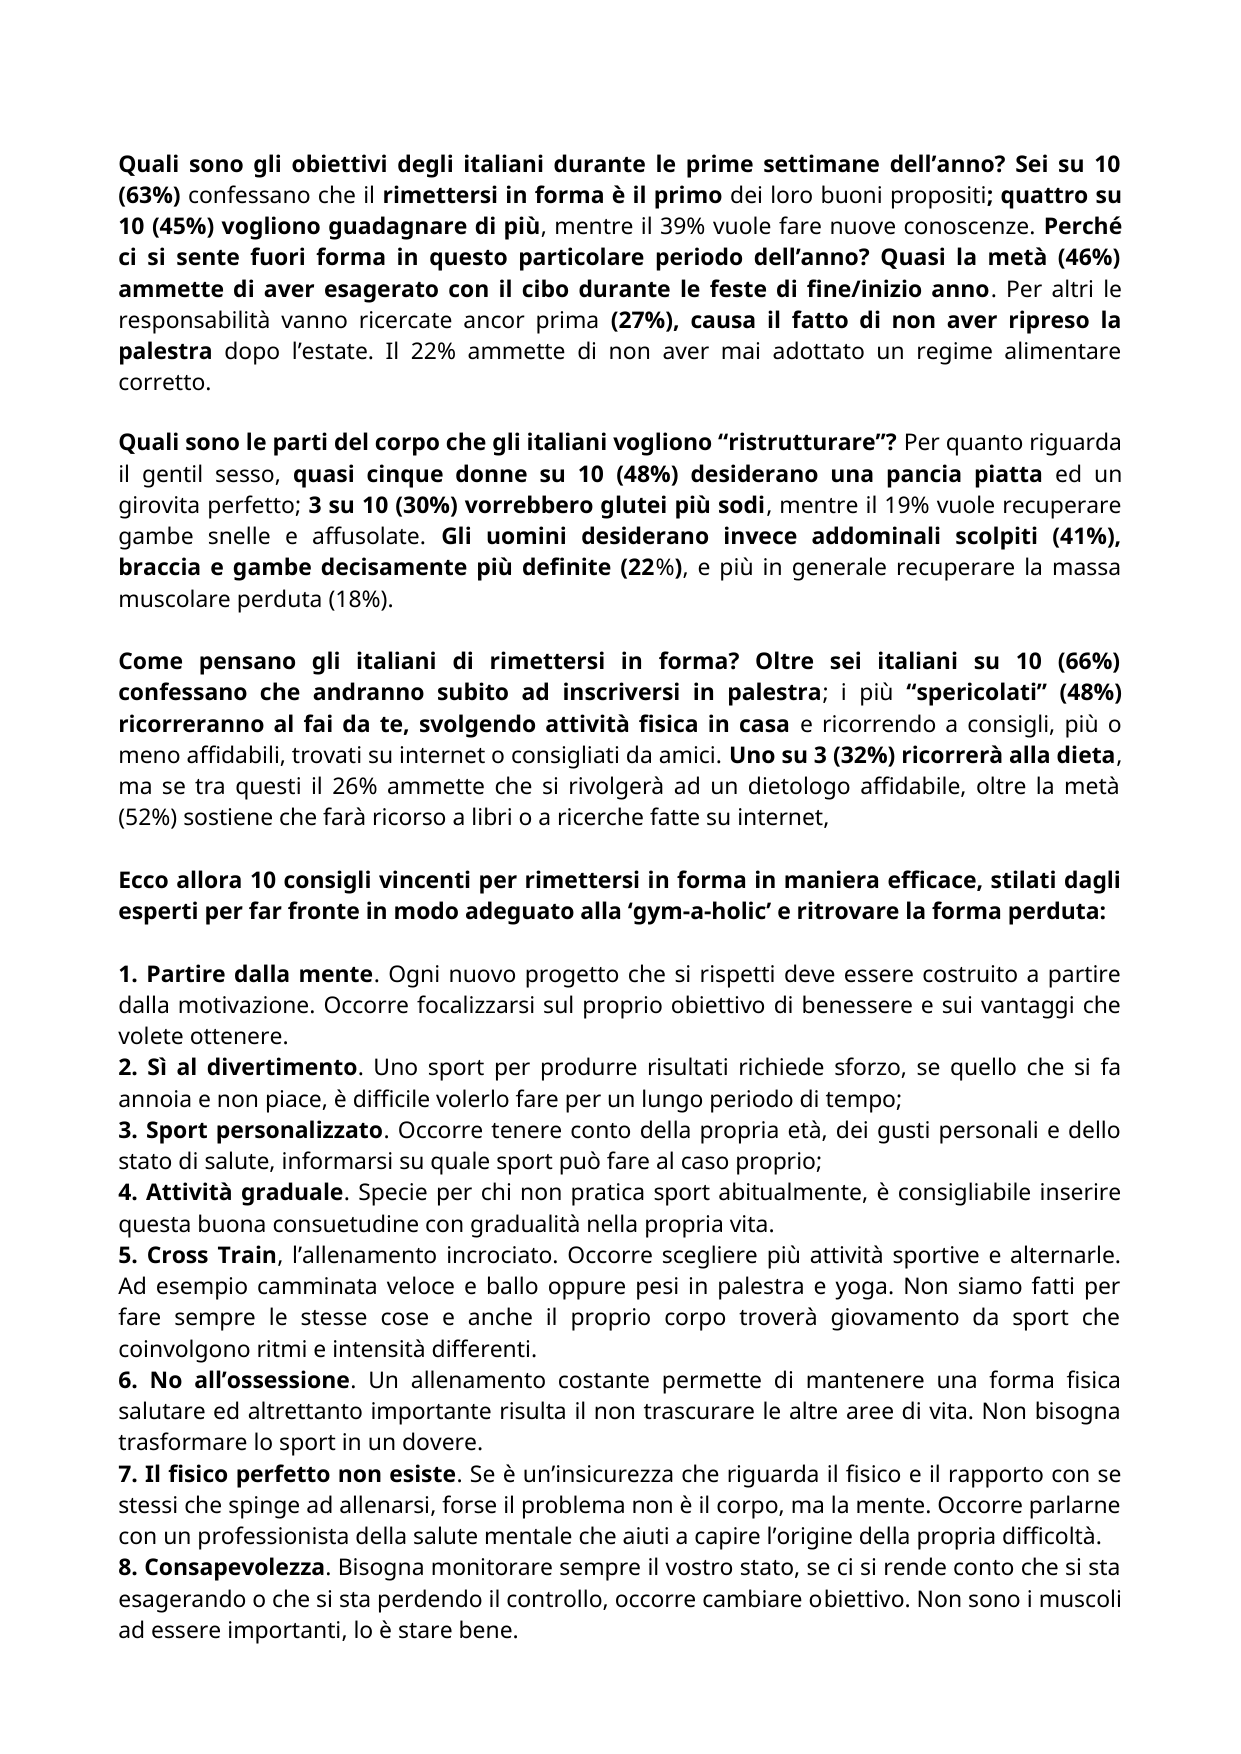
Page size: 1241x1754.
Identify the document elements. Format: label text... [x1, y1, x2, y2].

text Ecco allora 10 consigli vincenti per rimettersi in forma in maniera efficace, stilati dagli esperti per far fronte in modo adeguato alla ‘gym-a-holic’ e ritrovare la forma perduta: [118, 864, 1122, 926]
text 1. Partire dalla mente. Ogni nuovo progetto che si rispetti deve essere costruito a partire dalla motivazione. Occorre focalizzarsi sul proprio obiettivo di benessere e sui vantaggi che volete ottenere. [118, 958, 1122, 1051]
text Come pensano gli italiani di rimettersi in forma? Oltre sei italiani su 10 (66%) confessano che andranno subito ad inscriversi in palestra; i più “spericolati” (48%) ricorreranno al fai da te, svolgendo attività fisica in casa e ricorrendo a consigli, più o meno affidabili, trovati su internet o consigliati da amici. Uno su 3 (32%) ricorrerà alla dieta, ma se tra questi il 26% ammette che si rivolgerà ad un dietologo affidabile, oltre la metà (52%) sostiene che farà ricorso a libri o a ricerche fatte su internet, [118, 645, 1122, 833]
text 7. Il fisico perfetto non esiste. Se è un’insicurezza che riguarda il fisico e il rapporto con se stessi che spinge ad allenarsi, forse il problema non è il corpo, ma la mente. Occorre parlarne con un professionista della salute mentale che aiuti a capire l’origine della propria difficoltà. [118, 1458, 1122, 1551]
text 2. Sì al divertimento. Uno sport per produrre risultati richiede sforzo, se quello che si fa annoia e non piace, è difficile volerlo fare per un lungo periodo di tempo; [118, 1051, 1122, 1114]
text 4. Attività graduale. Specie per chi non pratica sport abitualmente, è consigliabile inserire questa buona consuetudine con gradualità nella propria vita. [118, 1176, 1122, 1239]
text 5. Cross Train, l’allenamento incrociato. Occorre scegliere più attività sportive e alternarle. Ad esempio camminata veloce e ballo oppure pesi in palestra e yoga. Non siamo fatti per fare sempre le stesse cose e anche il proprio corpo troverà giovamento da sport che coinvolgono ritmi e intensità differenti. [118, 1239, 1122, 1364]
text 6. No all’ossessione. Un allenamento costante permette di mantenere una forma fisica salutare ed altrettanto importante risulta il non trascurare le altre aree di vita. Non bisogna trasformare lo sport in un dovere. [118, 1364, 1122, 1458]
text Quali sono gli obiettivi degli italiani durante le prime settimane dell’anno? Sei su 10 (63%) confessano che il rimettersi in forma è il primo dei loro buoni propositi; quattro su 10 (45%) vogliono guadagnare di più, mentre il 39% vuole fare nuove conoscenze. Perché ci si sente fuori forma in questo particolare periodo dell’anno? Quasi la metà (46%) ammette di aver esagerato con il cibo durante le feste di fine/inizio anno. Per altri le responsabilità vanno ricercate ancor prima (27%), causa il fatto di non aver ripreso la palestra dopo l’estate. Il 22% ammette di non aver mai adottato un regime alimentare corretto. [118, 148, 1122, 398]
text Quali sono le parti del corpo che gli italiani vogliono “ristrutturare”? Per quanto riguarda il gentil sesso, quasi cinque donne su 10 (48%) desiderano una pancia piatta ed un girovita perfetto; 3 su 10 (30%) vorrebbero glutei più sodi, mentre il 19% vuole recuperare gambe snelle e affusolate. Gli uomini desiderano invece addominali scolpiti (41%), braccia e gambe decisamente più definite (22%), e più in generale recuperare la massa muscolare perduta (18%). [118, 426, 1122, 614]
text 8. Consapevolezza. Bisogna monitorare sempre il vostro stato, se ci si rende conto che si sta esagerando o che si sta perdendo il controllo, occorre cambiare obiettivo. Non sono i muscoli ad essere importanti, lo è stare bene. [118, 1551, 1122, 1645]
text 3. Sport personalizzato. Occorre tenere conto della propria età, dei gusti personali e dello stato di salute, informarsi su quale sport può fare al caso proprio; [118, 1114, 1122, 1176]
